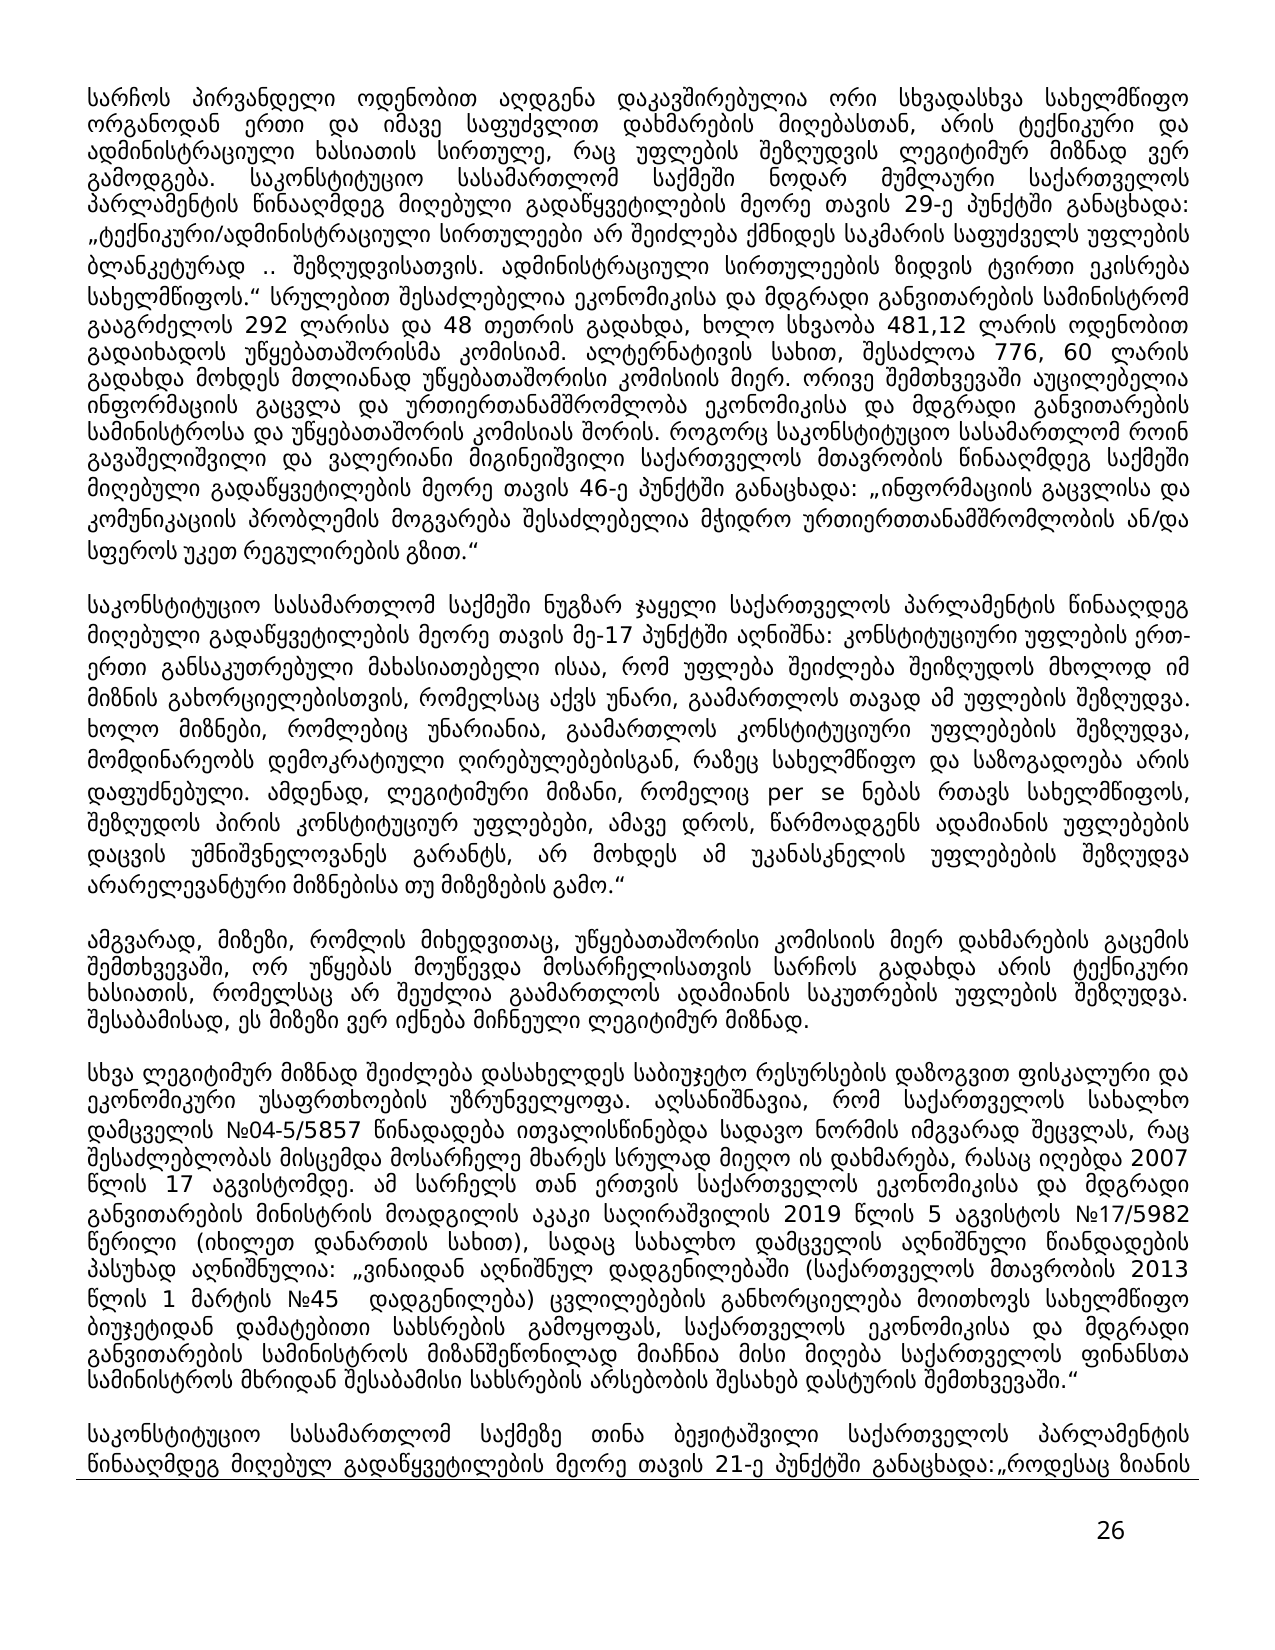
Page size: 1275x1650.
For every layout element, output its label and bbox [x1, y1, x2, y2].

table_header [76, 85, 1199, 1479]
